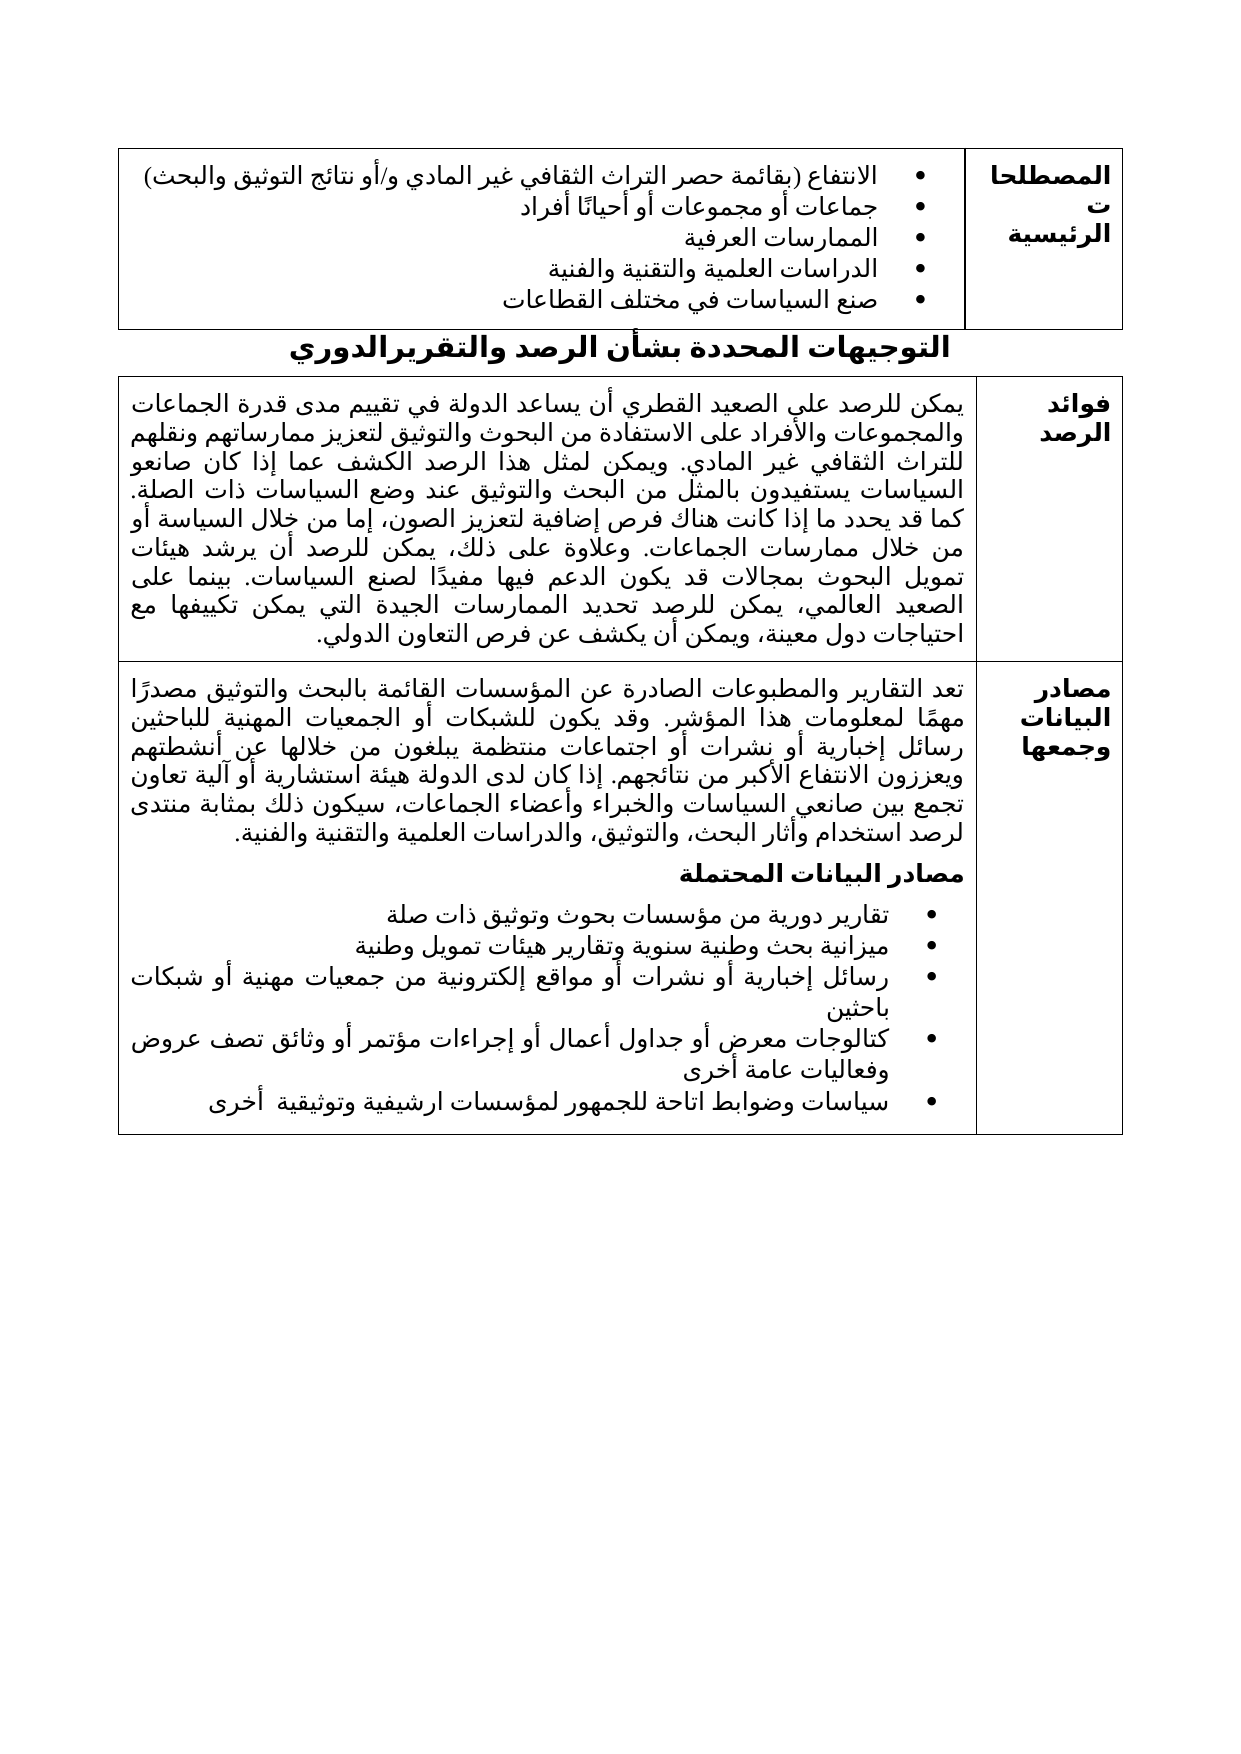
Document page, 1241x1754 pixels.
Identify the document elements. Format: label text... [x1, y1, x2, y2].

text التوجيهات المحددة بشأن الرصد والتقريرالدوري [118, 330, 1122, 363]
table_header يمكن للرصد على الصعيد القطري أن يساعد الدولة في تقييم مدى قدرة الجماعات والمجموعات والأفراد على الاستفادة من البحوث والتوثيق لتعزيز ممارساتهم ونقلهم للتراث الثقافي غير المادي. ويمكن لمثل هذا الرصد الكشف عما إذا كان صانعو السياسات يستفيدون بالمثل من البحث والتوثيق عند وضع السياسات ذات الصلة. كما قد يحدد ما إذا كانت هناك فرص إضافية لتعزيز الصون، إما من خلال السياسة أو من خلال ممارسات الجماعات. وعلاوة على ذلك، يمكن للرصد أن يرشد هيئات تمويل البحوث بمجالات قد يكون الدعم فيها مفيدًا لصنع السياسات. بينما على الصعيد العالمي، يمكن للرصد تحديد الممارسات الجيدة التي يمكن تكييفها مع احتياجات دول معينة، ويمكن أن يكشف عن فرص التعاون الدولي. [119, 377, 976, 661]
table_cell الانتفاع (بقائمة حصر التراث الثقافي غير المادي و/أو نتائج التوثيق والبحث) جماعات أو مجموعات أو أحيانًا أفراد الممارسات العرفية الدراسات العلمية والتقنية والفنية صنع السياسات في مختلف القطاعات [119, 149, 964, 329]
table_cell المصطلحات الرئيسية [966, 149, 1122, 329]
table_cell تعد التقارير والمطبوعات الصادرة عن المؤسسات القائمة بالبحث والتوثيق مصدرًا مهمًا لمعلومات هذا المؤشر. وقد يكون للشبكات أو الجمعيات المهنية للباحثين رسائل إخبارية أو نشرات أو اجتماعات منتظمة يبلغون من خلالها عن أنشطتهم ويعززون الانتفاع الأكبر من نتائجهم. إذا كان لدى الدولة هيئة استشارية أو آلية تعاون تجمع بين صانعي السياسات والخبراء وأعضاء الجماعات، سيكون ذلك بمثابة منتدى لرصد استخدام وأثار البحث، والتوثيق، والدراسات العلمية والتقنية والفنية. مصادر البيانات المحتملة تقارير دورية من مؤسسات بحوث وتوثيق ذات صلة ميزانية بحث وطنية سنوية وتقارير هيئات تمويل وطنية رسائل إخبارية أو نشرات أو مواقع إلكترونية من جمعيات مهنية أو شبكات باحثين كتالوجات معرض أو جداول أعمال أو إجراءات مؤتمر أو وثائق تصف عروض وفعاليات عامة أخرى سياسات وضوابط اتاحة للجمهور لمؤسسات ارشيفية وتوثيقية أخرى [119, 662, 976, 1134]
table_cell مصادر البيانات وجمعها [977, 662, 1122, 1134]
table_header فوائد الرصد [977, 377, 1122, 661]
